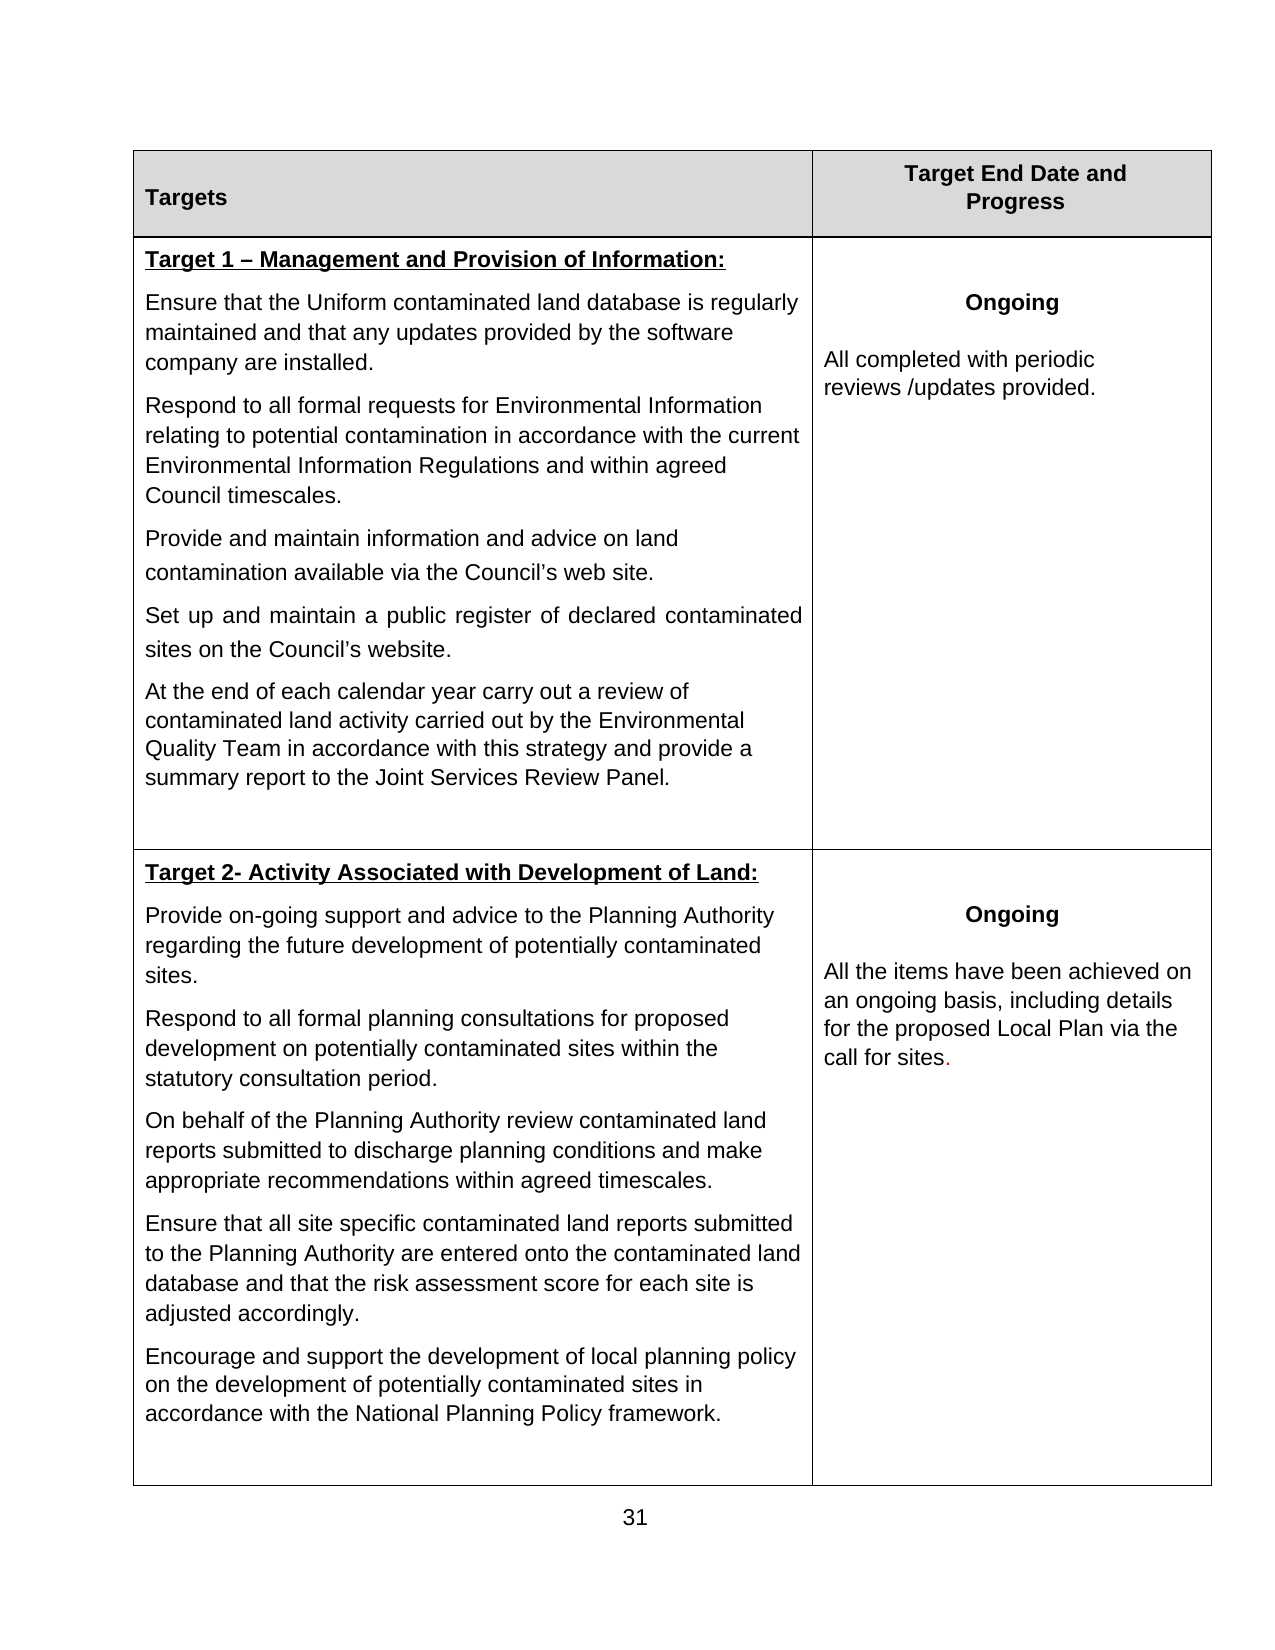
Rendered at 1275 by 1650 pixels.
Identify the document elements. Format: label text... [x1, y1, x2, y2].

table_header Targets [134, 151, 812, 236]
table_cell Ongoing All completed with periodic reviews /updates provided. [813, 238, 1211, 849]
table_header Target End Date and Progress [813, 151, 1211, 236]
table_cell Target 2- Activity Associated with Development of Land: Provide on-going support and advice to the Planning Authority regarding the future development of potentially contaminated sites. Respond to all formal planning consultations for proposed development on potentially contaminated sites within the statutory consultation period. On behalf of the Planning Authority review contaminated land reports submitted to discharge planning conditions and make appropriate recommendations within agreed timescales. Ensure that all site specific contaminated land reports submitted to the Planning Authority are entered onto the contaminated land database and that the risk assessment score for each site is adjusted accordingly. Encourage and support the development of local planning policy on the development of potentially contaminated sites in accordance with the National Planning Policy framework. [134, 850, 812, 1485]
table_cell Ongoing All the items have been achieved on an ongoing basis, including details for the proposed Local Plan via the call for sites. [813, 850, 1211, 1485]
table_cell Target 1 – Management and Provision of Information: Ensure that the Uniform contaminated land database is regularly maintained and that any updates provided by the software company are installed. Respond to all formal requests for Environmental Information relating to potential contamination in accordance with the current Environmental Information Regulations and within agreed Council timescales. Provide and maintain information and advice on land contamination available via the Council’s web site. Set up and maintain a public register of declared contaminated sites on the Council’s website. At the end of each calendar year carry out a review of contaminated land activity carried out by the Environmental Quality Team in accordance with this strategy and provide a summary report to the Joint Services Review Panel. [134, 238, 812, 849]
